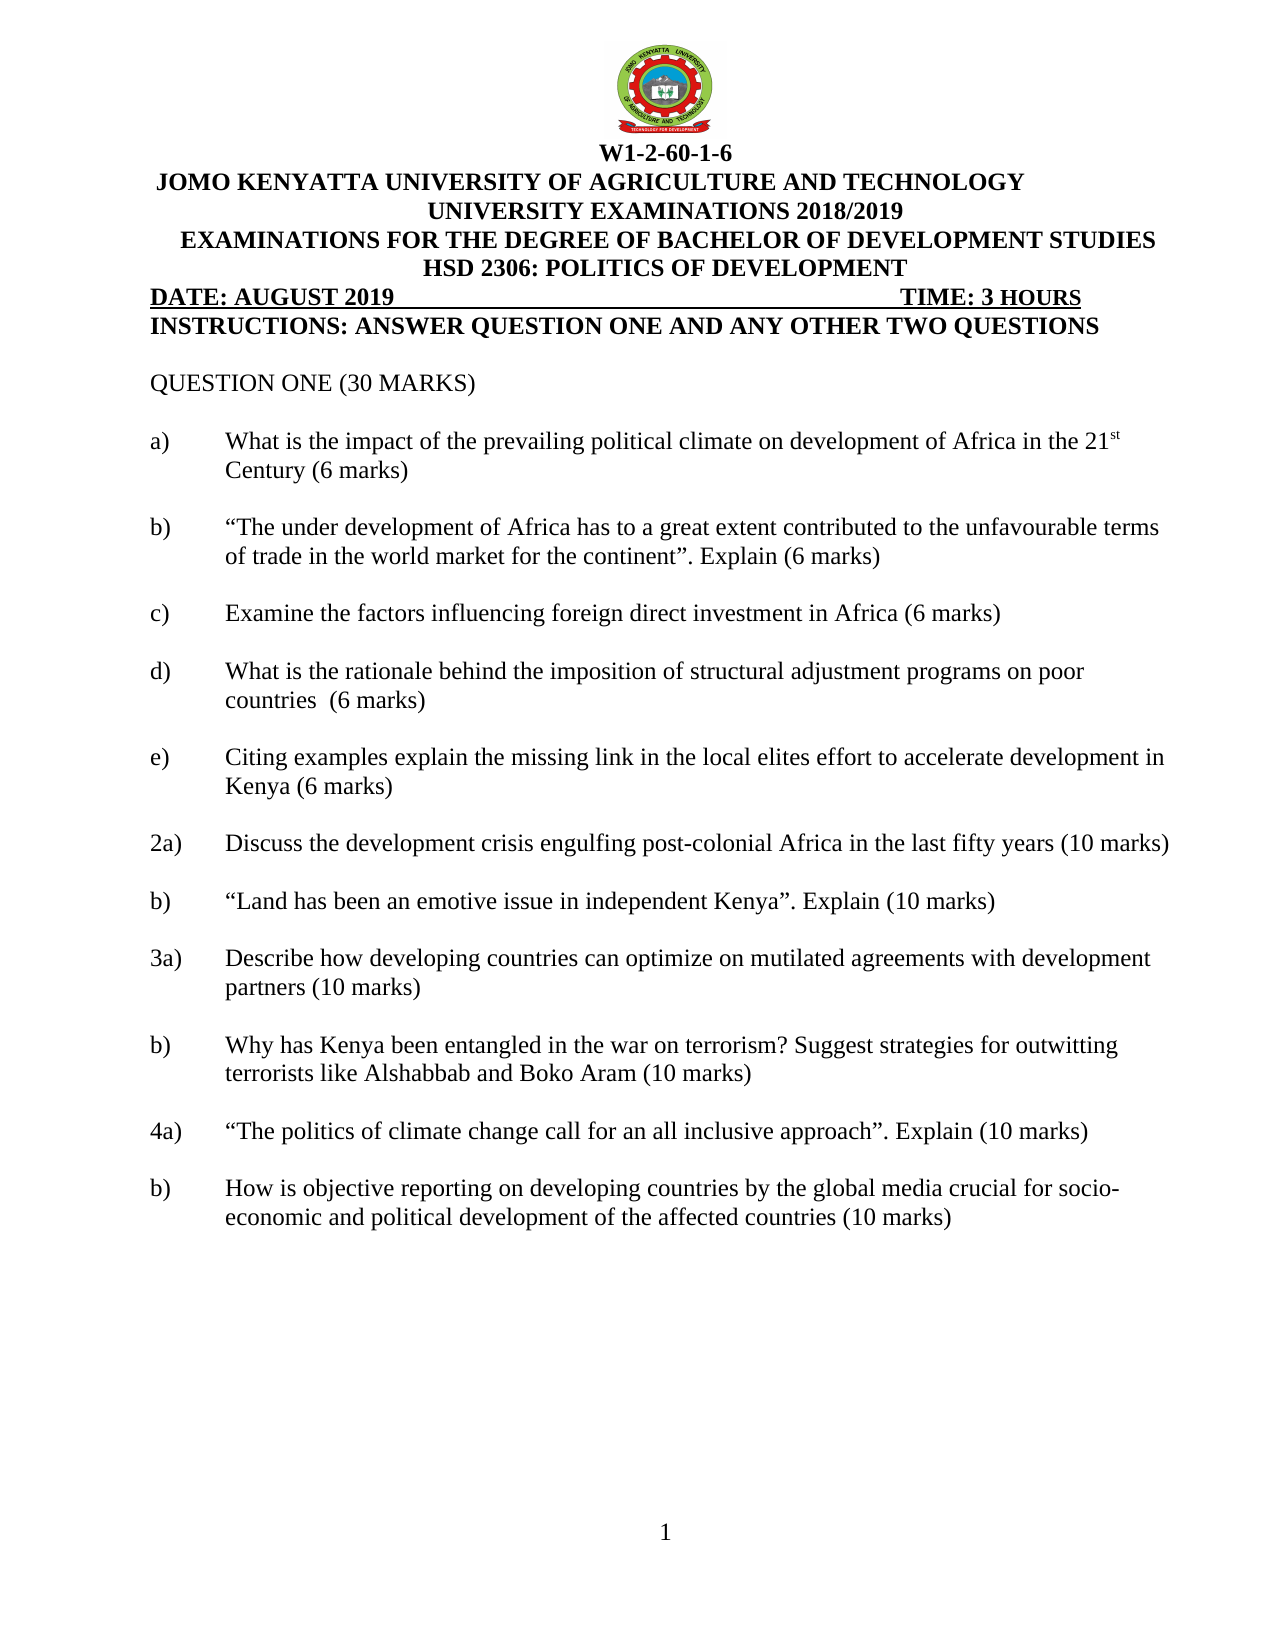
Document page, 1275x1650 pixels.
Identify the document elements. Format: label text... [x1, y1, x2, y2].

text 3a) Describe how developing countries can optimize on mutilated agreements with development partners (10 marks) [150, 943, 1181, 1001]
text HSD 2306: POLITICS OF DEVELOPMENT [150, 253, 1181, 282]
text INSTRUCTIONS: ANSWER QUESTION ONE AND ANY OTHER TWO QUESTIONS [150, 311, 1181, 340]
text 2a) Discuss the development crisis engulfing post-colonial Africa in the last fifty years (10 marks) [150, 828, 1181, 857]
text a) What is the impact of the prevailing political climate on development of Africa in the 21st Century (6 marks) [150, 426, 1181, 483]
text QUESTION ONE (30 MARKS) [150, 368, 1181, 397]
text c) Examine the factors influencing foreign direct investment in Africa (6 marks) [150, 598, 1181, 627]
text d) What is the rationale behind the imposition of structural adjustment programs on poor countries (6 marks) [150, 656, 1181, 713]
subtitle JOMO KENYATTA UNIVERSITY OF AGRICULTURE AND TECHNOLOGY [150, 167, 1031, 196]
text W1-2-60-1-6 [150, 138, 1181, 167]
text UNIVERSITY EXAMINATIONS 2018/2019 [150, 196, 1181, 225]
text b) How is objective reporting on developing countries by the global media crucial for socio-economic and political development of the affected countries (10 marks) [150, 1173, 1181, 1231]
text b) “Land has been an emotive issue in independent Kenya”. Explain (10 marks) [150, 886, 1181, 915]
text DATE: AUGUST 2019 TIME: 3 HOURS [150, 282, 1181, 311]
text e) Citing examples explain the missing link in the local elites effort to accelerate development in Kenya (6 marks) [150, 742, 1181, 800]
text 4a) “The politics of climate change call for an all inclusive approach”. Explain (10 marks) [150, 1116, 1181, 1145]
text EXAMINATIONS FOR THE DEGREE OF BACHELOR OF DEVELOPMENT STUDIES [150, 225, 1181, 253]
text b) “The under development of Africa has to a great extent contributed to the unfavourable terms of trade in the world market for the continent”. Explain (6 marks) [150, 512, 1181, 570]
text b) Why has Kenya been entangled in the war on terrorism? Suggest strategies for outwitting terrorists like Alshabbab and Boko Aram (10 marks) [150, 1030, 1181, 1087]
